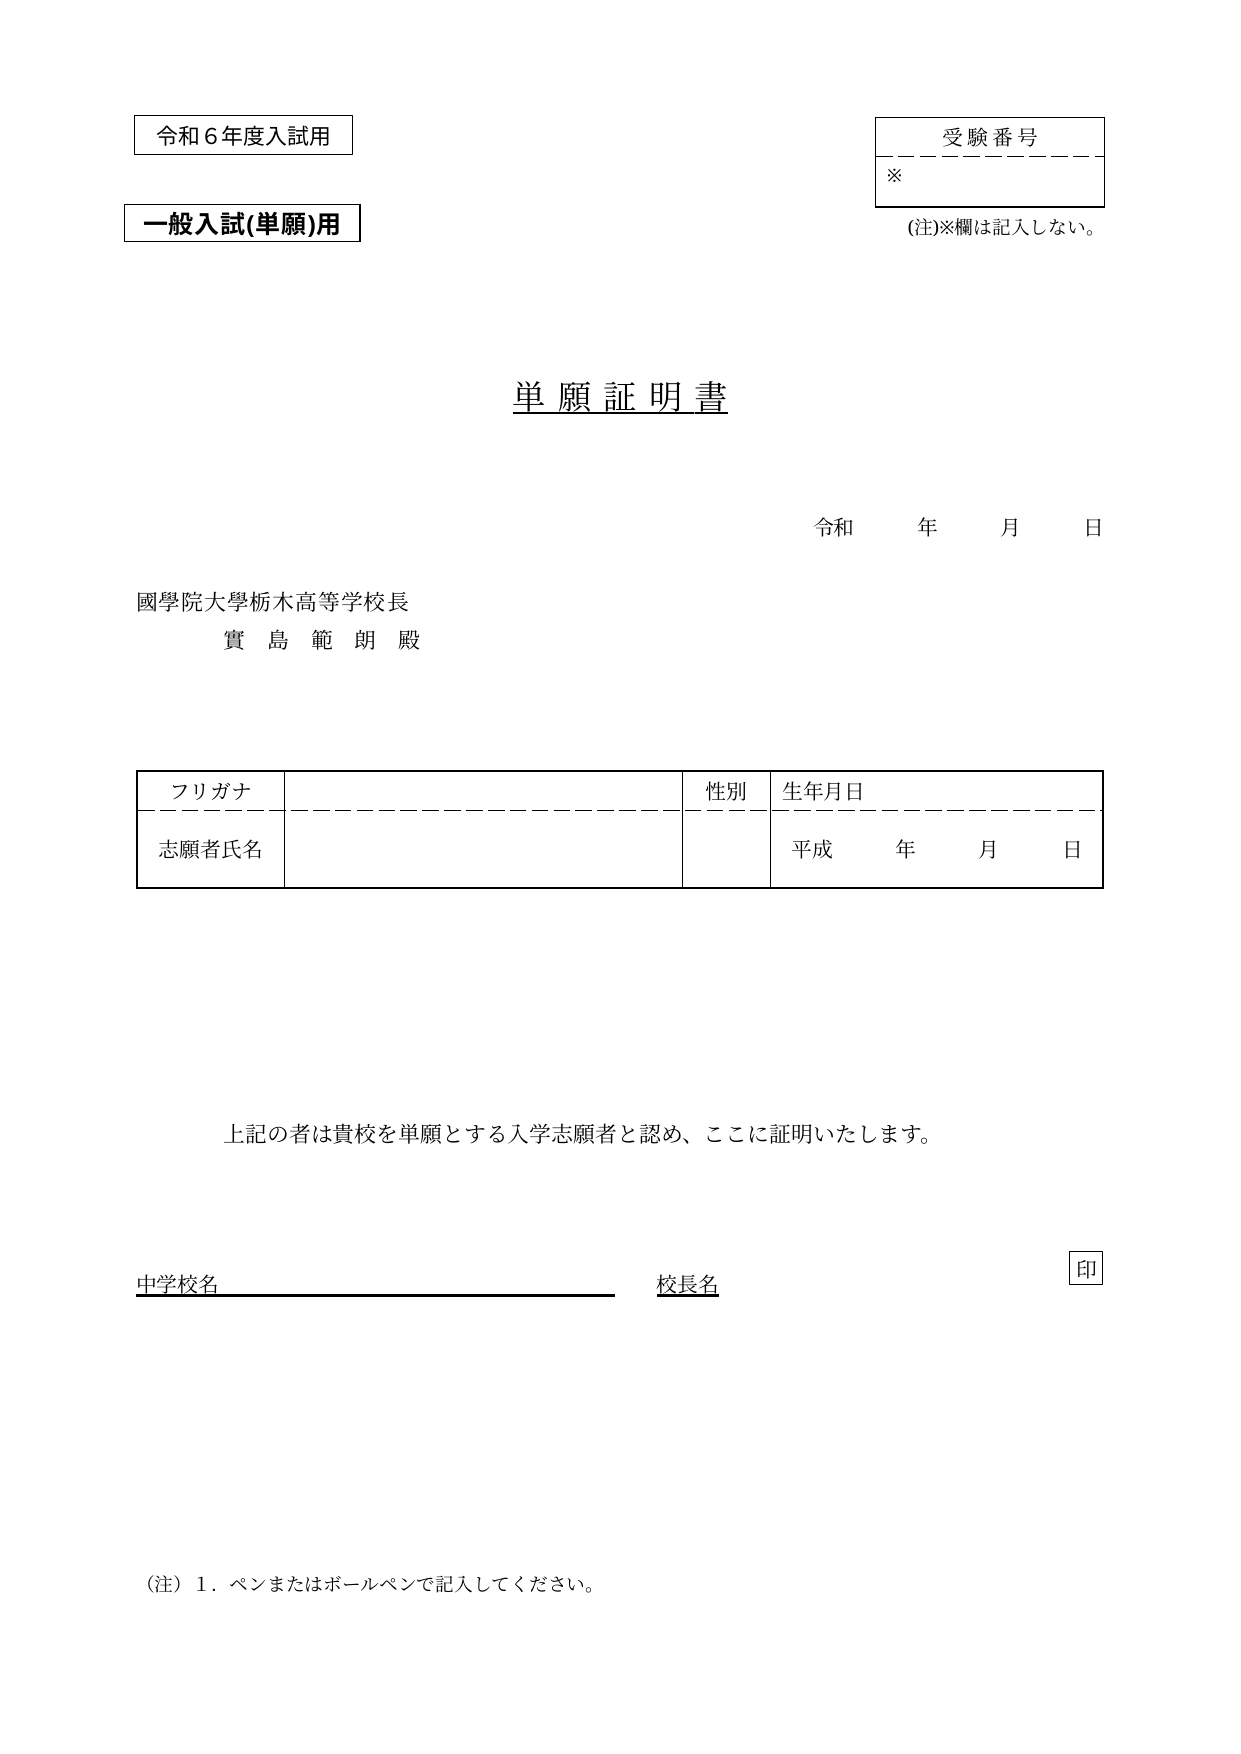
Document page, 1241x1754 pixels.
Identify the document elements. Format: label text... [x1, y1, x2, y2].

text （注）１．ペンまたはボールペンで記入してください。 [136, 1564, 1104, 1602]
table_header フリガナ [138, 772, 284, 809]
table_header 性別 [683, 772, 770, 809]
text 中学校名 校長名 [136, 1264, 1104, 1302]
table_header 一般入試(単願)用 [125, 205, 359, 241]
table_header [285, 772, 682, 809]
text 上記の者は貴校を単願とする入学志願者と認め、ここに証明いたします。 [136, 1114, 1104, 1152]
text 國學院大學栃木高等学校長 [136, 582, 1104, 620]
text 令和 年 月 日 [136, 507, 1104, 545]
table_cell ※ [876, 156, 1104, 206]
text 實 島 範 朗 殿 [136, 620, 1104, 657]
table_cell 志願者氏名 [138, 810, 284, 887]
text 単願証明書 [136, 357, 1104, 432]
table_header 生年月日 [771, 772, 1102, 809]
table_cell 平成 年 月 日 [771, 810, 1102, 887]
table_cell [285, 810, 682, 887]
text (注)※欄は記入しない。 [136, 207, 1104, 245]
table_cell [683, 810, 770, 887]
table_header 受験番号 [876, 118, 1104, 156]
